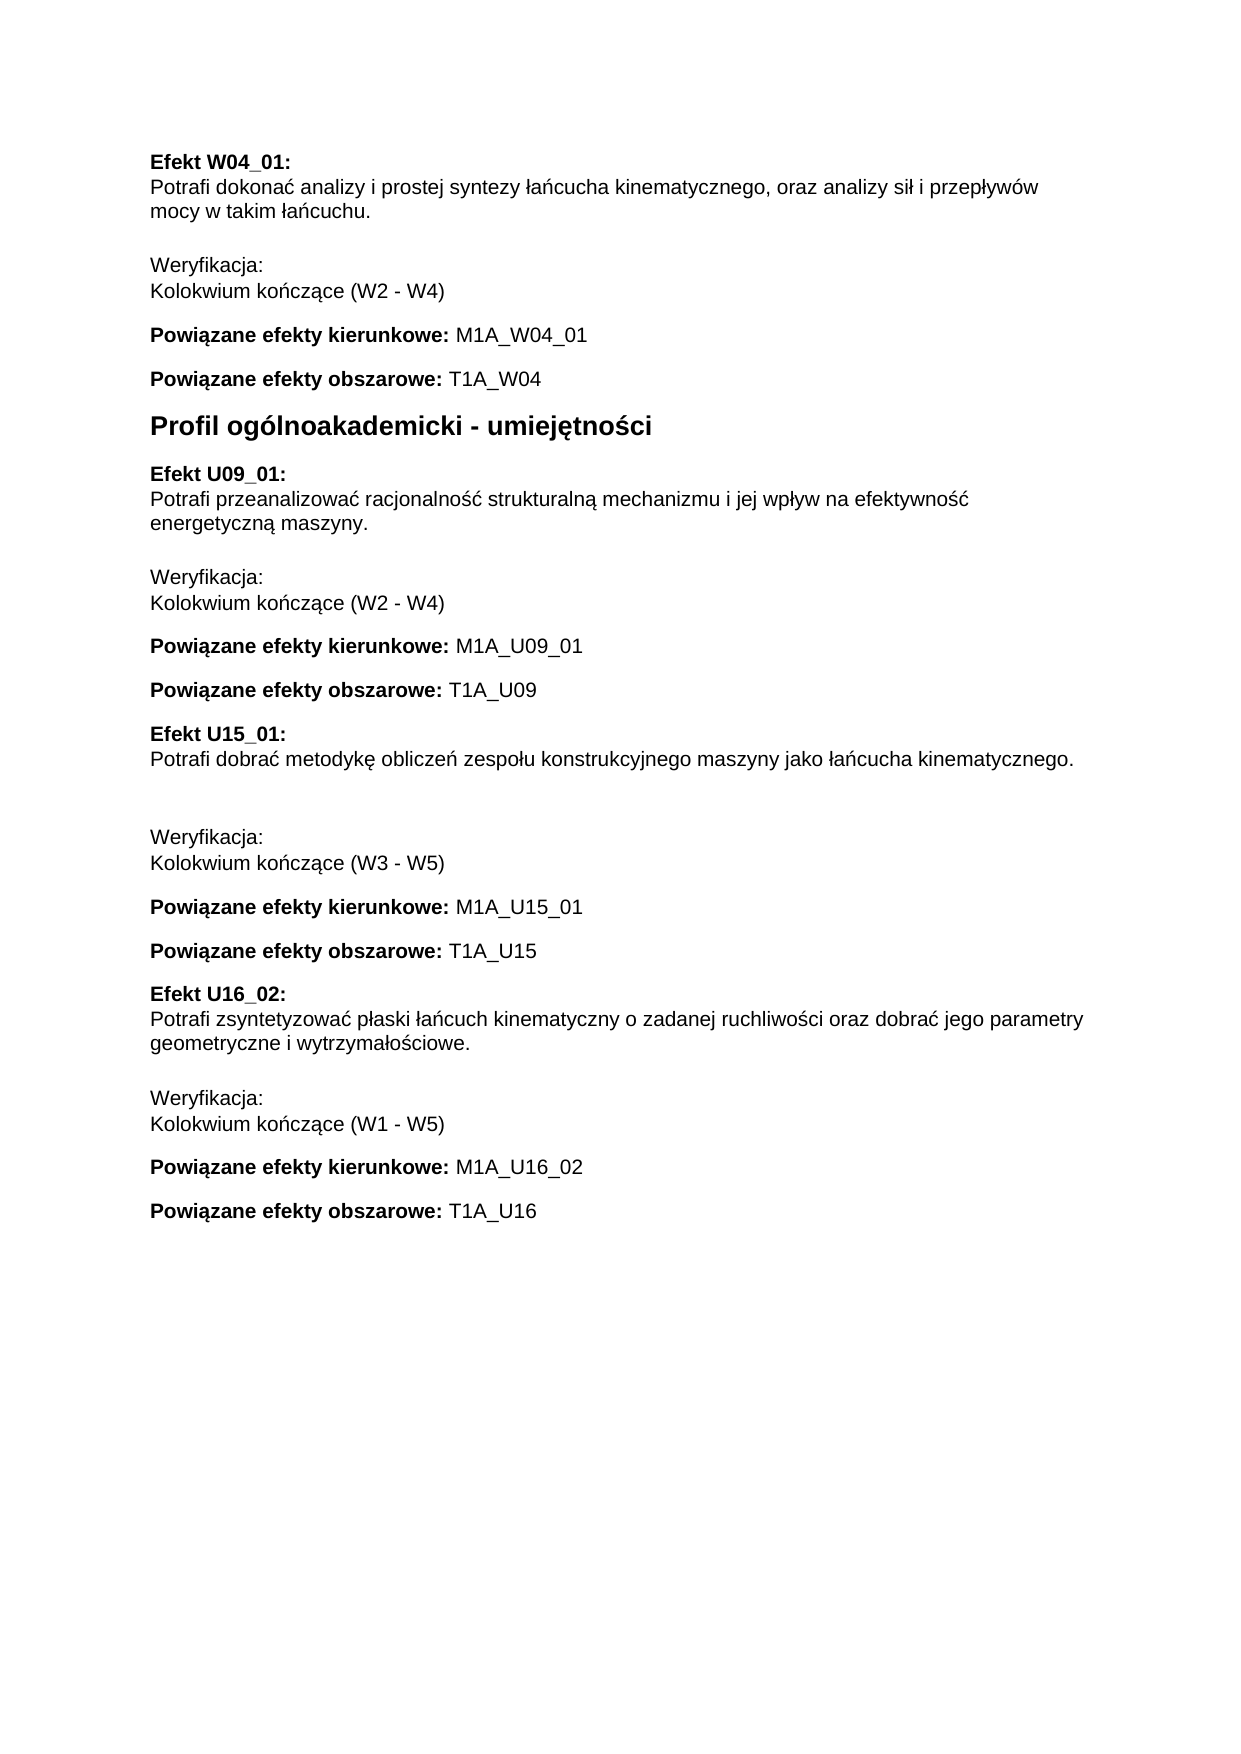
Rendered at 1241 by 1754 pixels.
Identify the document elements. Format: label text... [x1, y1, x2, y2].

text Weryfikacja: [150, 253, 1090, 277]
text Powiązane efekty obszarowe: T1A_U16 [150, 1199, 1090, 1223]
text Potrafi dobrać metodykę obliczeń zespołu konstrukcyjnego maszyny jako łańcucha kinematycznego. [150, 747, 1090, 819]
text Efekt U16_02: [150, 982, 1090, 1006]
text Kolokwium kończące (W2 - W4) [150, 279, 1090, 303]
text Kolokwium kończące (W3 - W5) [150, 851, 1090, 875]
text Powiązane efekty obszarowe: T1A_U09 [150, 678, 1090, 702]
text Kolokwium kończące (W2 - W4) [150, 591, 1090, 614]
text Efekt W04_01: [150, 150, 1090, 174]
text Powiązane efekty kierunkowe: M1A_U16_02 [150, 1155, 1090, 1179]
text Efekt U09_01: [150, 461, 1090, 485]
subtitle Profil ogólnoakademicki - umiejętności [150, 410, 1090, 442]
text Efekt U15_01: [150, 722, 1090, 746]
text Potrafi dokonać analizy i prostej syntezy łańcucha kinematycznego, oraz analizy sił i przepływów mocy w takim łańcuchu. [150, 175, 1090, 247]
text Powiązane efekty kierunkowe: M1A_U09_01 [150, 634, 1090, 658]
text Weryfikacja: [150, 564, 1090, 588]
text Powiązane efekty obszarowe: T1A_W04 [150, 367, 1090, 391]
text Weryfikacja: [150, 825, 1090, 849]
text Kolokwium kończące (W1 - W5) [150, 1111, 1090, 1135]
text Potrafi przeanalizować racjonalność strukturalną mechanizmu i jej wpływ na efektywność energetyczną maszyny. [150, 486, 1090, 558]
text Weryfikacja: [150, 1085, 1090, 1109]
text Powiązane efekty kierunkowe: M1A_U15_01 [150, 895, 1090, 919]
text Powiązane efekty kierunkowe: M1A_W04_01 [150, 323, 1090, 347]
text Potrafi zsyntetyzować płaski łańcuch kinematyczny o zadanej ruchliwości oraz dobrać jego parametry geometryczne i wytrzymałościowe. [150, 1007, 1090, 1079]
text Powiązane efekty obszarowe: T1A_U15 [150, 938, 1090, 962]
